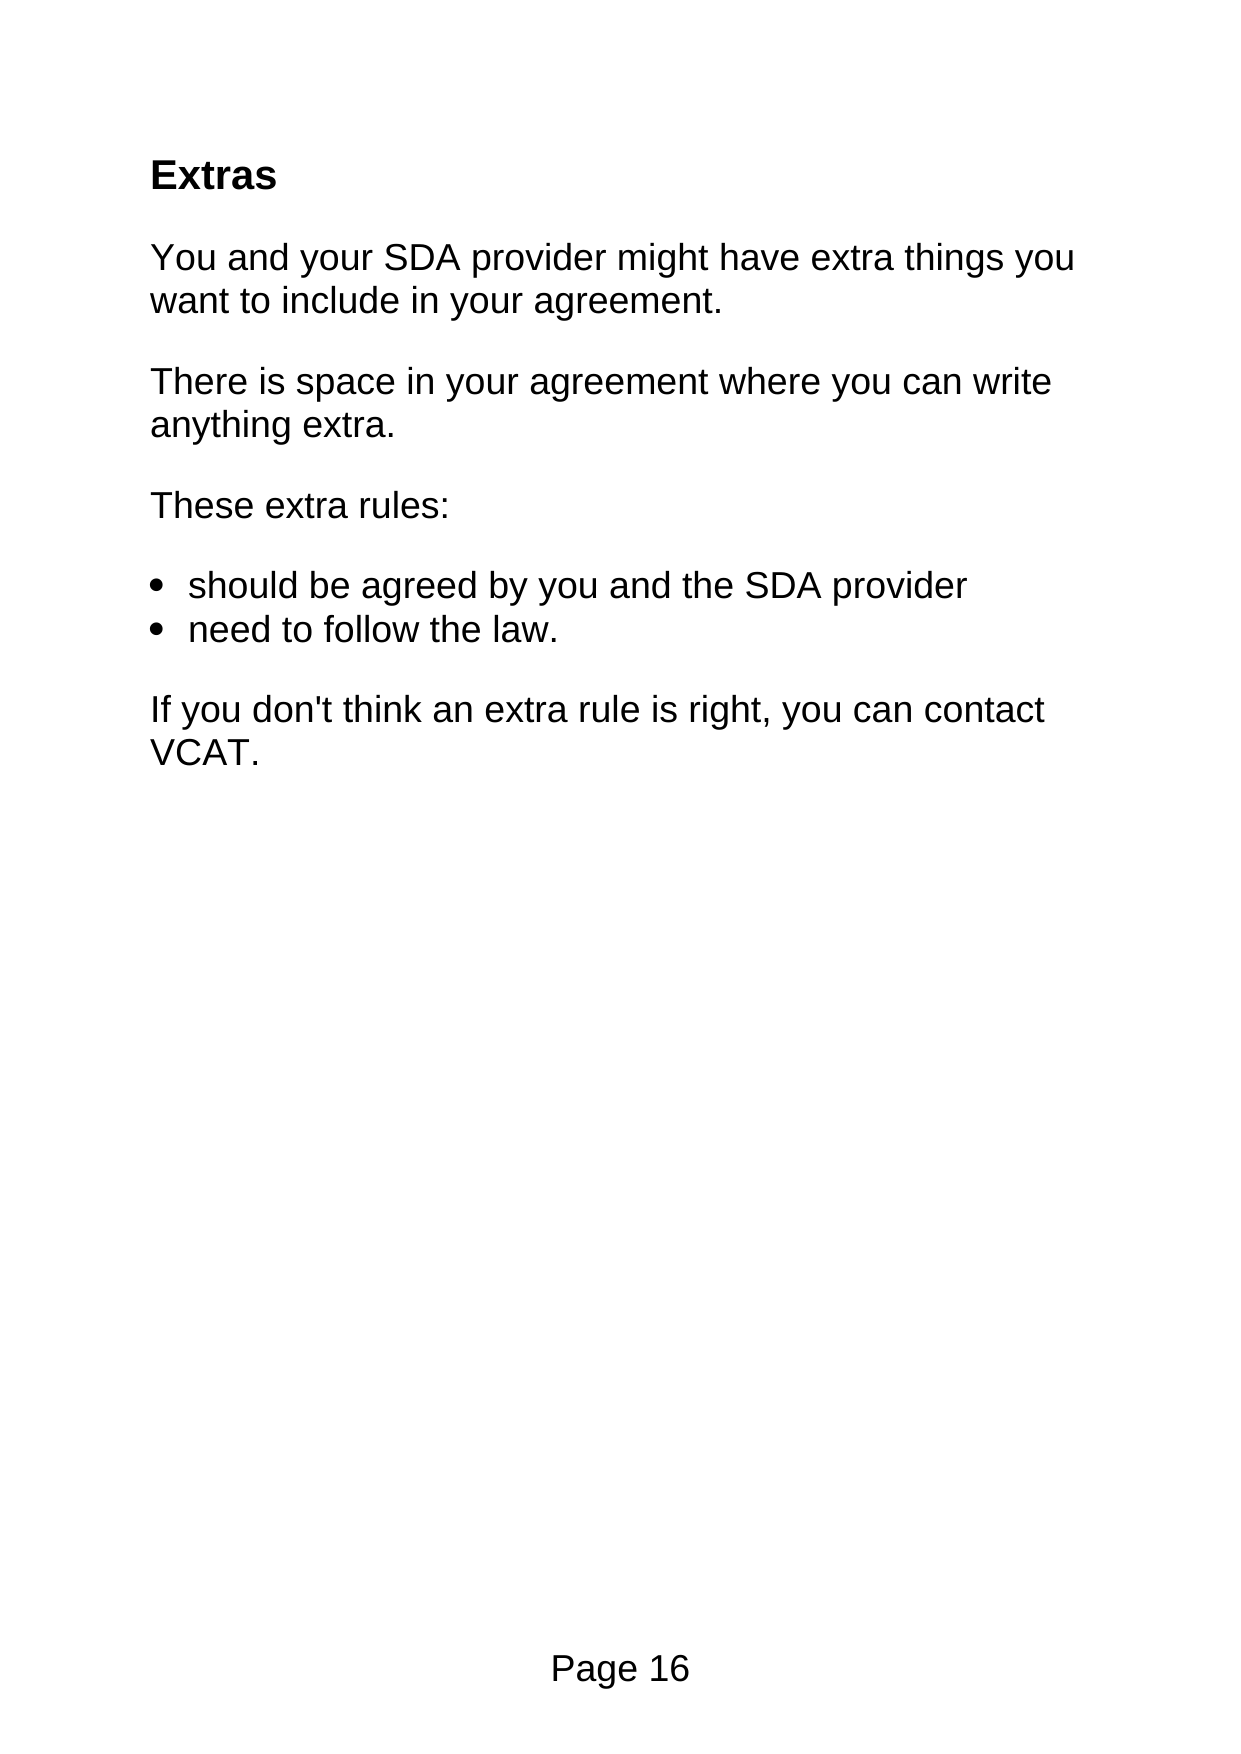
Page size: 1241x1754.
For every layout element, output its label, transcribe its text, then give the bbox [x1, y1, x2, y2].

text If you don't think an extra rule is right, you can contact VCAT. [150, 687, 1090, 774]
subtitle Extras [150, 150, 1090, 198]
list should be agreed by you and the SDA provider [150, 563, 1090, 607]
list need to follow the law. [150, 607, 1090, 650]
text There is space in your agreement where you can write anything extra. [150, 359, 1090, 445]
text You and your SDA provider might have extra things you want to include in your agreement. [150, 235, 1090, 322]
text These extra rules: [150, 483, 1090, 526]
